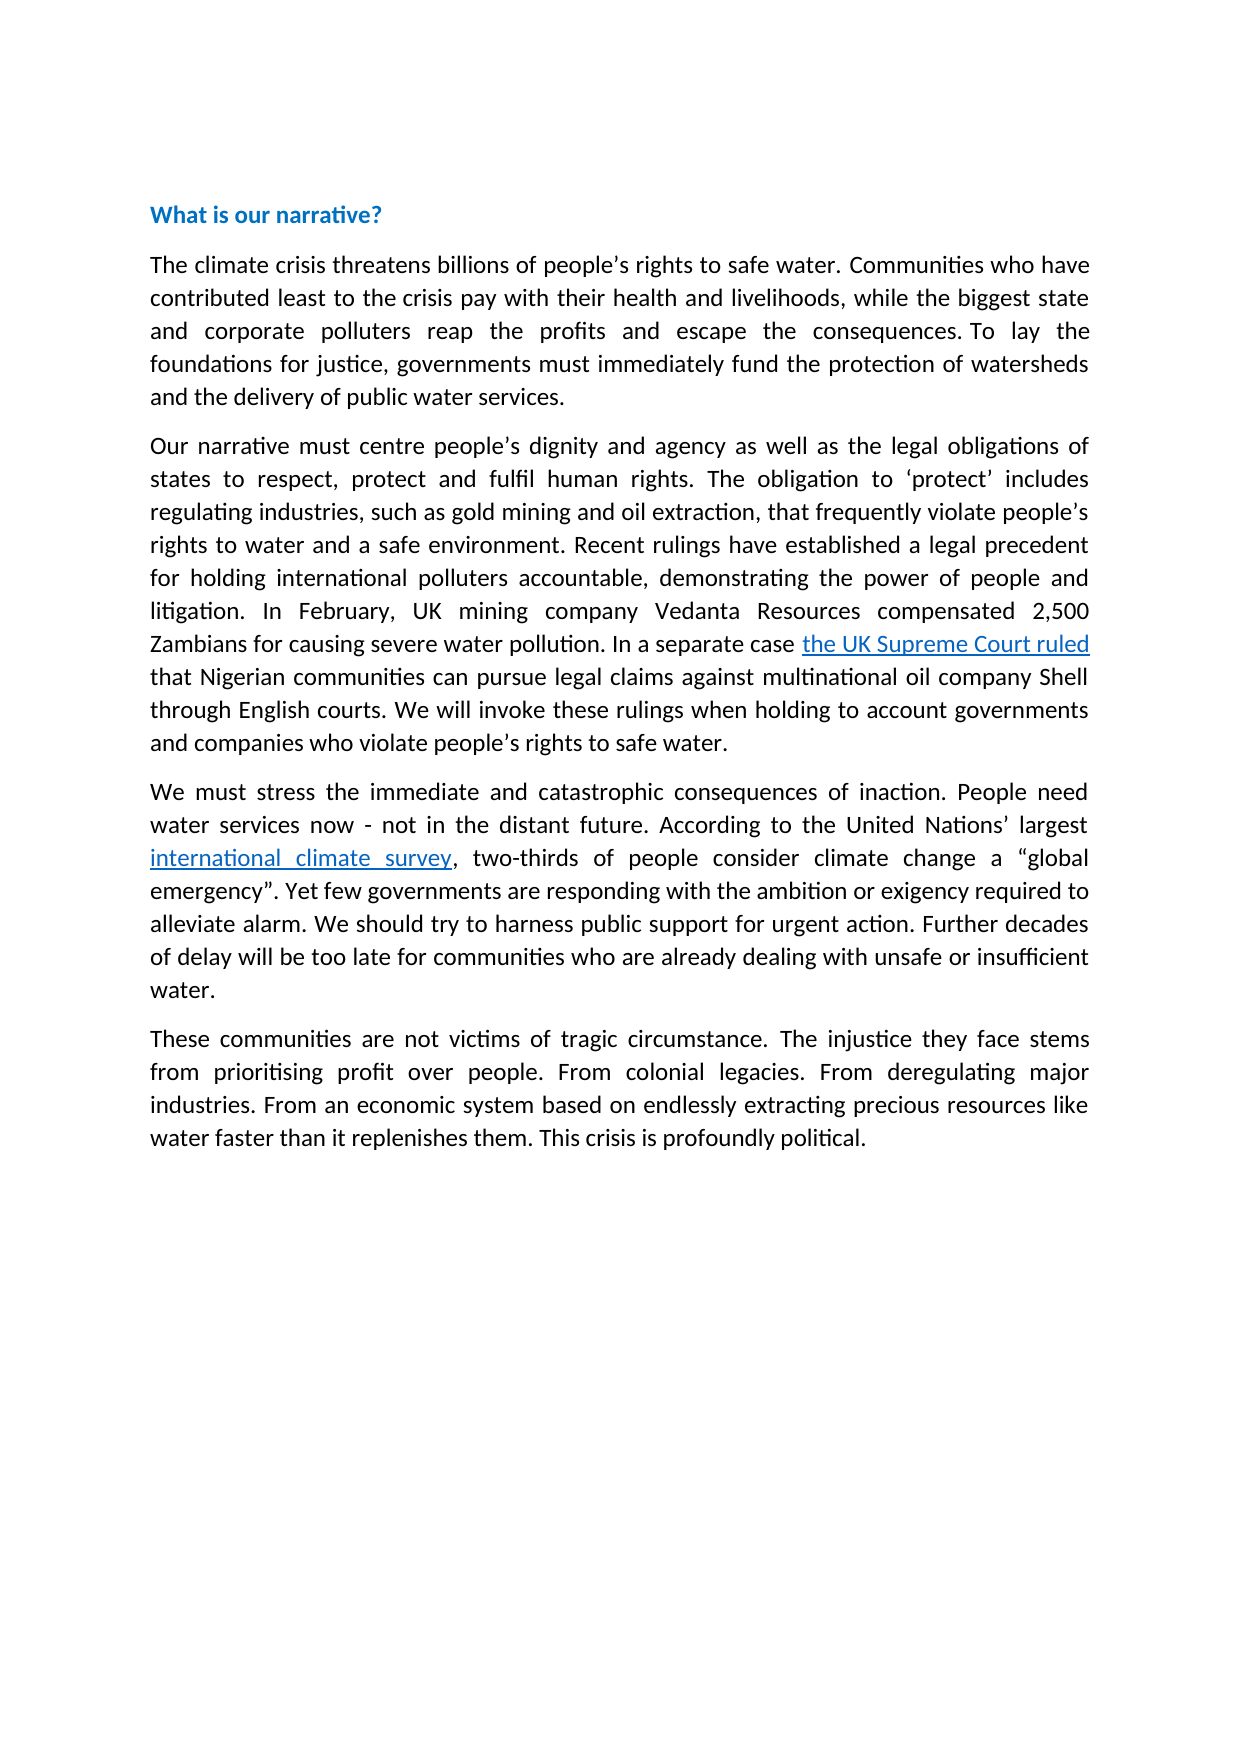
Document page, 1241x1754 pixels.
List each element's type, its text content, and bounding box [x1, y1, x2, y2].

text What is our narrative? [150, 199, 1090, 230]
text These communities are not victims of tragic circumstance. The injustice they face stems from prioritising profit over people. From colonial legacies. From deregulating major industries. From an economic system based on endlessly extracting precious resources like water faster than it replenishes them. This crisis is profoundly political. [150, 1023, 1090, 1153]
text We must stress the immediate and catastrophic consequences of inaction. People need water services now - not in the distant future. According to the United Nations’ largest international climate survey, two-thirds of people consider climate change a “global emergency”. Yet few governments are responding with the ambition or exigency required to alleviate alarm. We should try to harness public support for urgent action. Further decades of delay will be too late for communities who are already dealing with unsafe or insufficient water. [150, 776, 1090, 1004]
text Our narrative must centre people’s dignity and agency as well as the legal obligations of states to respect, protect and fulfil human rights. The obligation to ‘protect’ includes regulating industries, such as gold mining and oil extraction, that frequently violate people’s rights to water and a safe environment. Recent rulings have established a legal precedent for holding international polluters accountable, demonstrating the power of people and litigation. In February, UK mining company Vedanta Resources compensated 2,500 Zambians for causing severe water pollution. In a separate case the UK Supreme Court ruled that Nigerian communities can pursue legal claims against multinational oil company Shell through English courts. We will invoke these rulings when holding to account governments and companies who violate people’s rights to safe water. [150, 430, 1090, 757]
text The climate crisis threatens billions of people’s rights to safe water. Communities who have contributed least to the crisis pay with their health and livelihoods, while the biggest state and corporate polluters reap the profits and escape the consequences. To lay the foundations for justice, governments must immediately fund the protection of watersheds and the delivery of public water services. [150, 249, 1090, 411]
